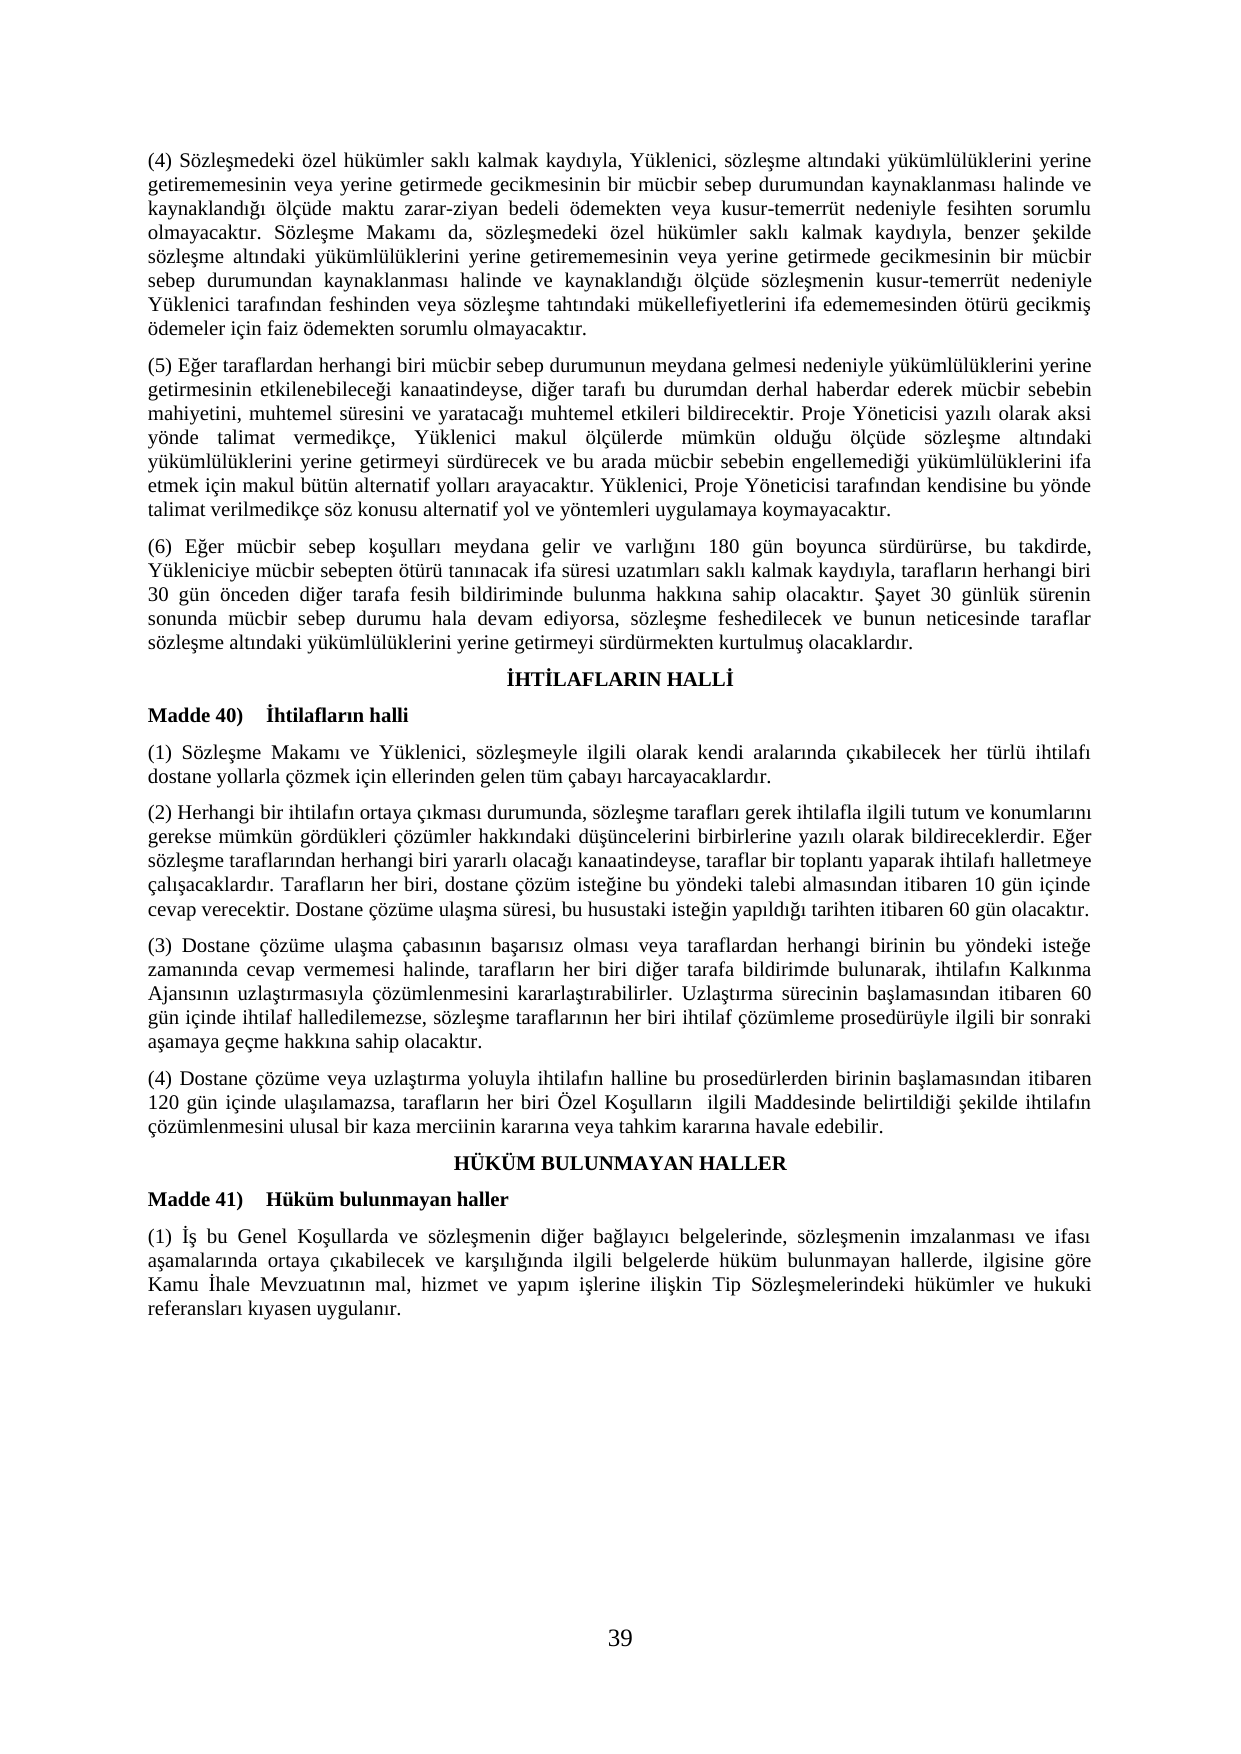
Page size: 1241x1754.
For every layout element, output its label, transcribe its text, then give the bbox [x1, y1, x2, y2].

text (5) Eğer taraflardan herhangi biri mücbir sebep durumunun meydana gelmesi nedeniyle yükümlülüklerini yerine getirmesinin etkilenebileceği kanaatindeyse, diğer tarafı bu durumdan derhal haberdar ederek mücbir sebebin mahiyetini, muhtemel süresini ve yaratacağı muhtemel etkileri bildirecektir. Proje Yöneticisi yazılı olarak aksi yönde talimat vermedikçe, Yüklenici makul ölçülerde mümkün olduğu ölçüde sözleşme altındaki yükümlülüklerini yerine getirmeyi sürdürecek ve bu arada mücbir sebebin engellemediği yükümlülüklerini ifa etmek için makul bütün alternatif yolları arayacaktır. Yüklenici, Proje Yöneticisi tarafından kendisine bu yönde talimat verilmedikçe söz konusu alternatif yol ve yöntemleri uygulamaya koymayacaktır. [148, 353, 1093, 521]
list Hüküm bulunmayan haller [148, 1187, 1093, 1211]
text (4) Sözleşmedeki özel hükümler saklı kalmak kaydıyla, Yüklenici, sözleşme altındaki yükümlülüklerini yerine getirememesinin veya yerine getirmede gecikmesinin bir mücbir sebep durumundan kaynaklanması halinde ve kaynaklandığı ölçüde maktu zarar-ziyan bedeli ödemekten veya kusur-temerrüt nedeniyle fesihten sorumlu olmayacaktır. Sözleşme Makamı da, sözleşmedeki özel hükümler saklı kalmak kaydıyla, benzer şekilde sözleşme altındaki yükümlülüklerini yerine getirememesinin veya yerine getirmede gecikmesinin bir mücbir sebep durumundan kaynaklanması halinde ve kaynaklandığı ölçüde sözleşmenin kusur-temerrüt nedeniyle Yüklenici tarafından feshinden veya sözleşme tahtındaki mükellefiyetlerini ifa edememesinden ötürü gecikmiş ödemeler için faiz ödemekten sorumlu olmayacaktır. [148, 148, 1093, 340]
list İhtilafların halli [148, 703, 1093, 727]
text (4) Dostane çözüme veya uzlaştırma yoluyla ihtilafın halline bu prosedürlerden birinin başlamasından itibaren 120 gün içinde ulaşılamazsa, tarafların her biri Özel Koşulların ilgili Maddesinde belirtildiği şekilde ihtilafın çözümlenmesini ulusal bir kaza merciinin kararına veya tahkim kararına havale edebilir. [148, 1066, 1093, 1138]
text (1) Sözleşme Makamı ve Yüklenici, sözleşmeyle ilgili olarak kendi aralarında çıkabilecek her türlü ihtilafı dostane yollarla çözmek için ellerinden gelen tüm çabayı harcayacaklardır. [148, 739, 1093, 788]
text (6) Eğer mücbir sebep koşulları meydana gelir ve varlığını 180 gün boyunca sürdürürse, bu takdirde, Yükleniciye mücbir sebepten ötürü tanınacak ifa süresi uzatımları saklı kalmak kaydıyla, tarafların herhangi biri 30 gün önceden diğer tarafa fesih bildiriminde bulunma hakkına sahip olacaktır. Şayet 30 günlük sürenin sonunda mücbir sebep durumu hala devam ediyorsa, sözleşme feshedilecek ve bunun neticesinde taraflar sözleşme altındaki yükümlülüklerini yerine getirmeyi sürdürmekten kurtulmuş olacaklardır. [148, 534, 1093, 654]
text (2) Herhangi bir ihtilafın ortaya çıkması durumunda, sözleşme tarafları gerek ihtilafla ilgili tutum ve konumlarını gerekse mümkün gördükleri çözümler hakkındaki düşüncelerini birbirlerine yazılı olarak bildireceklerdir. Eğer sözleşme taraflarından herhangi biri yararlı olacağı kanaatindeyse, taraflar bir toplantı yaparak ihtilafı halletmeye çalışacaklardır. Tarafların her biri, dostane çözüm isteğine bu yöndeki talebi almasından itibaren 10 gün içinde cevap verecektir. Dostane çözüme ulaşma süresi, bu husustaki isteğin yapıldığı tarihten itibaren 60 gün olacaktır. [148, 800, 1093, 921]
text HÜKÜM BULUNMAYAN HALLER [148, 1151, 1093, 1174]
text (1) İş bu Genel Koşullarda ve sözleşmenin diğer bağlayıcı belgelerinde, sözleşmenin imzalanması ve ifası aşamalarında ortaya çıkabilecek ve karşılığında ilgili belgelerde hüküm bulunmayan hallerde, ilgisine göre Kamu İhale Mevzuatının mal, hizmet ve yapım işlerine ilişkin Tip Sözleşmelerindeki hükümler ve hukuki referansları kıyasen uygulanır. [148, 1224, 1093, 1320]
text İHTİLAFLARIN HALLİ [148, 666, 1093, 691]
text (3) Dostane çözüme ulaşma çabasının başarısız olması veya taraflardan herhangi birinin bu yöndeki isteğe zamanında cevap vermemesi halinde, tarafların her biri diğer tarafa bildirimde bulunarak, ihtilafın Kalkınma Ajansının uzlaştırmasıyla çözümlenmesini kararlaştırabilirler. Uzlaştırma sürecinin başlamasından itibaren 60 gün içinde ihtilaf halledilemezse, sözleşme taraflarının her biri ihtilaf çözümleme prosedürüyle ilgili bir sonraki aşamaya geçme hakkına sahip olacaktır. [148, 933, 1093, 1053]
